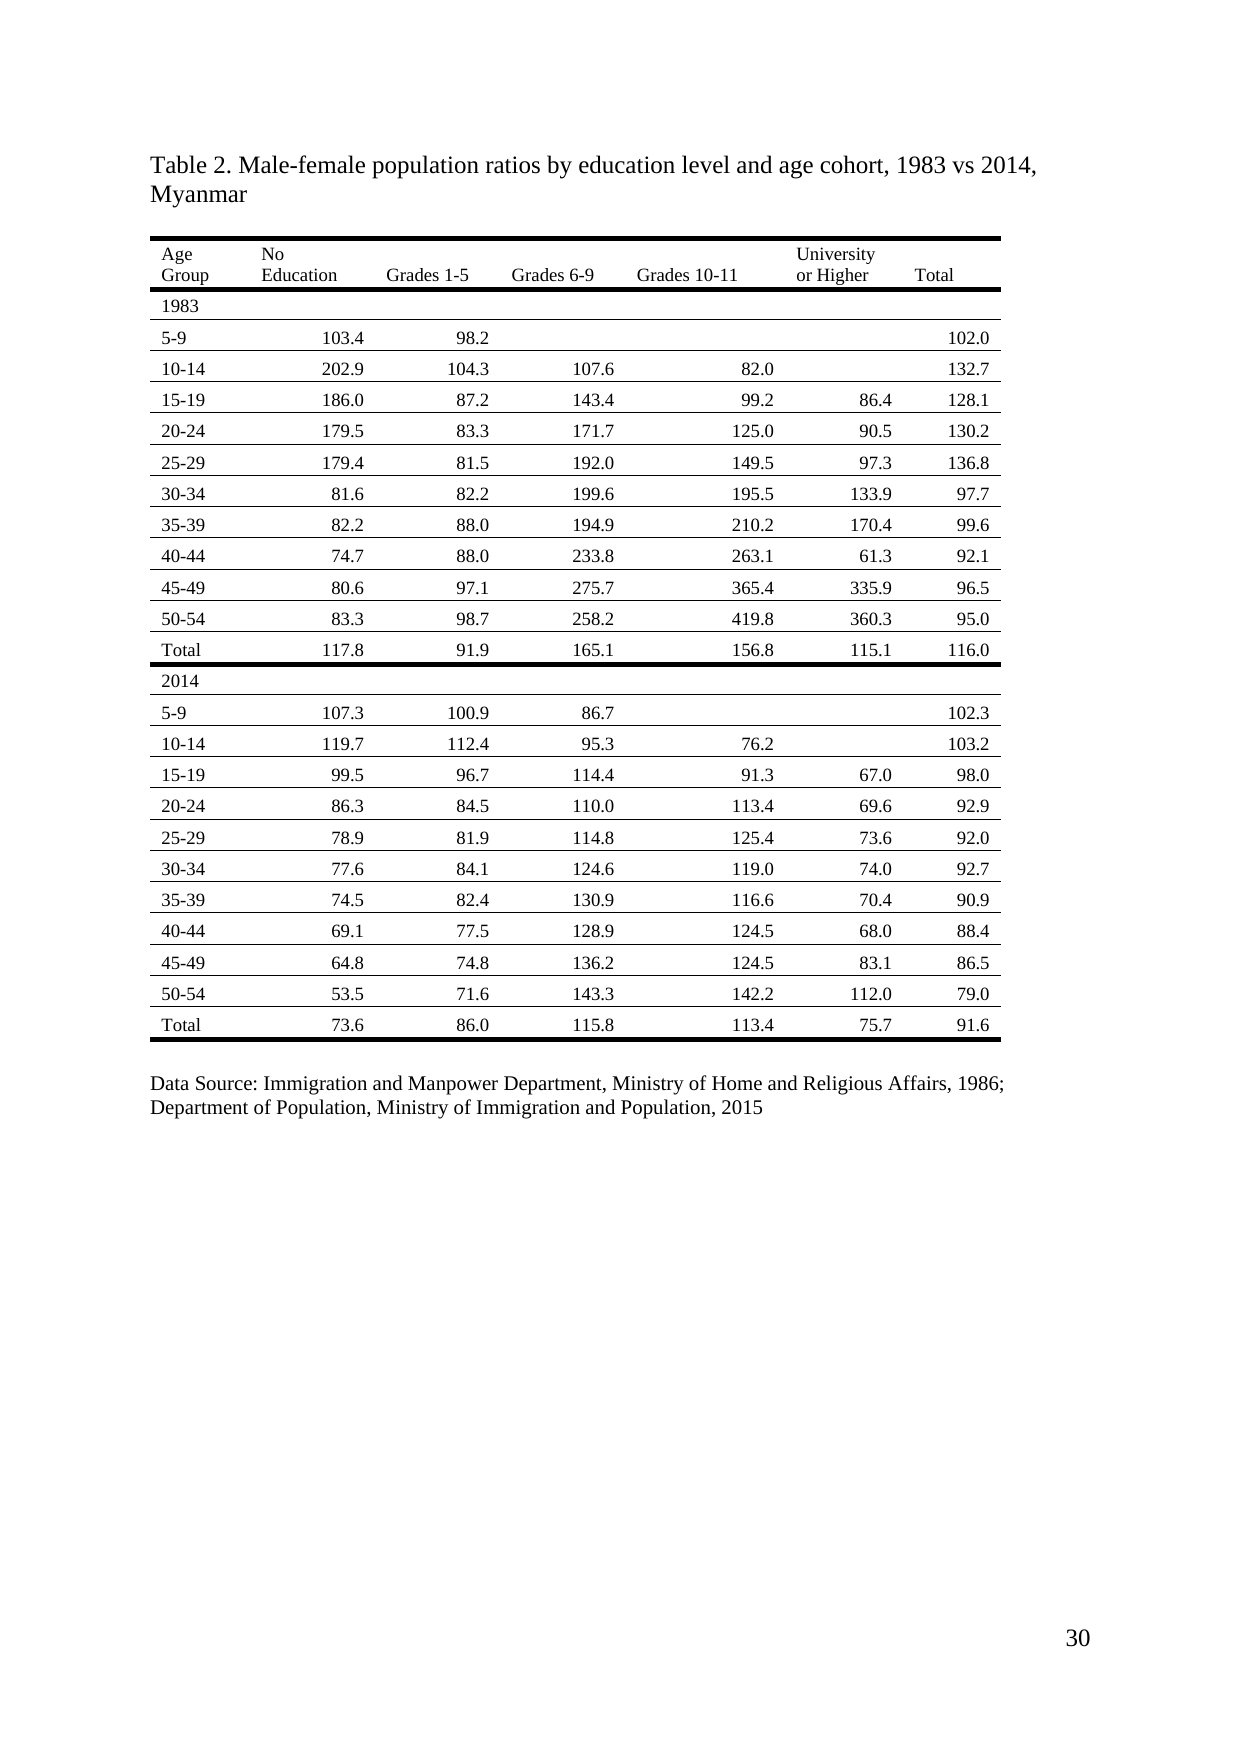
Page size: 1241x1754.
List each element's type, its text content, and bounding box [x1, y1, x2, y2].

table_cell 82.2 [375, 476, 500, 506]
table_cell 10-14 [150, 351, 250, 381]
table_cell 78.9 [250, 820, 375, 850]
table_cell 92.0 [903, 820, 1001, 850]
table_cell 91.6 [903, 1007, 1001, 1037]
table_cell 95.0 [903, 601, 1001, 631]
table_cell 98.7 [375, 601, 500, 631]
table_cell 130.9 [500, 882, 625, 912]
table_cell 365.4 [625, 570, 785, 600]
table_cell 116.0 [903, 632, 1001, 662]
table_cell [785, 351, 903, 381]
table_cell 25-29 [150, 820, 250, 850]
table_cell 86.4 [785, 382, 903, 412]
table_cell 97.1 [375, 570, 500, 600]
table_cell 194.9 [500, 507, 625, 537]
table_cell 82.2 [250, 507, 375, 537]
table_cell 88.4 [903, 913, 1001, 943]
table_cell 171.7 [500, 413, 625, 443]
table_cell 35-39 [150, 882, 250, 912]
table_cell [625, 320, 785, 350]
table_cell 88.0 [375, 507, 500, 537]
table_cell 97.3 [785, 445, 903, 475]
table_cell [903, 667, 1001, 693]
table_cell 81.9 [375, 820, 500, 850]
table_header Grades 6-9 [500, 241, 625, 287]
table_cell 92.1 [903, 538, 1001, 568]
table_cell 80.6 [250, 570, 375, 600]
table_cell 124.6 [500, 851, 625, 881]
table_cell 68.0 [785, 913, 903, 943]
table_cell 130.2 [903, 413, 1001, 443]
table_cell 186.0 [250, 382, 375, 412]
table_cell 91.3 [625, 757, 785, 787]
table_cell 91.9 [375, 632, 500, 662]
table_cell [500, 667, 625, 693]
table_cell 124.5 [625, 945, 785, 975]
table_cell 67.0 [785, 757, 903, 787]
table_cell 50-54 [150, 976, 250, 1006]
table_cell 99.5 [250, 757, 375, 787]
table_cell 73.6 [785, 820, 903, 850]
table_cell 86.0 [375, 1007, 500, 1037]
table_cell 179.4 [250, 445, 375, 475]
table_header Age Group [150, 241, 250, 287]
table_cell [625, 695, 785, 725]
table_cell 115.8 [500, 1007, 625, 1037]
table_cell 143.4 [500, 382, 625, 412]
table_cell 20-24 [150, 788, 250, 818]
table_cell [500, 292, 625, 318]
text Table 2. Male-female population ratios by education level and age cohort, 1983 vs 2014, Myanmar [150, 150, 1090, 207]
table_header University or Higher [785, 241, 903, 287]
table_cell 233.8 [500, 538, 625, 568]
table_cell 53.5 [250, 976, 375, 1006]
table_cell [500, 320, 625, 350]
table_cell 202.9 [250, 351, 375, 381]
table_cell 83.1 [785, 945, 903, 975]
table_cell Total [150, 1007, 250, 1037]
table_header Grades 10-11 [625, 241, 785, 287]
table_cell 199.6 [500, 476, 625, 506]
table_cell 45-49 [150, 570, 250, 600]
table_cell 192.0 [500, 445, 625, 475]
table_cell 10-14 [150, 726, 250, 756]
table_cell 82.0 [625, 351, 785, 381]
table_cell 5-9 [150, 320, 250, 350]
table_cell 165.1 [500, 632, 625, 662]
table_cell [785, 292, 903, 318]
table_cell 149.5 [625, 445, 785, 475]
table_cell 98.0 [903, 757, 1001, 787]
table_cell 40-44 [150, 538, 250, 568]
table_cell 61.3 [785, 538, 903, 568]
table_cell 75.7 [785, 1007, 903, 1037]
table_cell [375, 667, 500, 693]
table_cell 136.2 [500, 945, 625, 975]
table_cell 110.0 [500, 788, 625, 818]
table_cell 114.4 [500, 757, 625, 787]
table_cell 15-19 [150, 757, 250, 787]
table_cell 81.5 [375, 445, 500, 475]
table_cell 102.0 [903, 320, 1001, 350]
table_cell 275.7 [500, 570, 625, 600]
table_cell 30-34 [150, 476, 250, 506]
table_cell 96.5 [903, 570, 1001, 600]
table_cell 133.9 [785, 476, 903, 506]
table_cell 113.4 [625, 788, 785, 818]
table_cell [375, 292, 500, 318]
table_cell 81.6 [250, 476, 375, 506]
table_cell 77.6 [250, 851, 375, 881]
table_cell 419.8 [625, 601, 785, 631]
table_cell 87.2 [375, 382, 500, 412]
table_cell 40-44 [150, 913, 250, 943]
table_cell 25-29 [150, 445, 250, 475]
table_cell 132.7 [903, 351, 1001, 381]
table_cell 15-19 [150, 382, 250, 412]
table_cell 74.5 [250, 882, 375, 912]
table_cell 125.0 [625, 413, 785, 443]
table_cell 88.0 [375, 538, 500, 568]
table_cell 103.4 [250, 320, 375, 350]
table_cell 210.2 [625, 507, 785, 537]
table_header No Education [250, 241, 375, 287]
table_cell [785, 695, 903, 725]
table_cell 50-54 [150, 601, 250, 631]
table_cell 99.2 [625, 382, 785, 412]
table_cell 1983 [150, 292, 250, 318]
table_cell 83.3 [250, 601, 375, 631]
table_cell 90.9 [903, 882, 1001, 912]
table_cell 117.8 [250, 632, 375, 662]
table_cell 156.8 [625, 632, 785, 662]
table_cell [903, 292, 1001, 318]
table_cell 70.4 [785, 882, 903, 912]
table_cell 98.2 [375, 320, 500, 350]
table_cell [785, 667, 903, 693]
table_cell 143.3 [500, 976, 625, 1006]
table_cell [250, 667, 375, 693]
table_cell 128.9 [500, 913, 625, 943]
table_cell 258.2 [500, 601, 625, 631]
table_cell 76.2 [625, 726, 785, 756]
table_cell [625, 667, 785, 693]
table_cell 125.4 [625, 820, 785, 850]
table_cell 114.8 [500, 820, 625, 850]
table_cell 79.0 [903, 976, 1001, 1006]
table_cell 119.0 [625, 851, 785, 881]
table_cell 86.5 [903, 945, 1001, 975]
table_cell 86.3 [250, 788, 375, 818]
table_cell 97.7 [903, 476, 1001, 506]
table_cell 20-24 [150, 413, 250, 443]
table_cell 195.5 [625, 476, 785, 506]
table_cell 69.1 [250, 913, 375, 943]
table_cell 113.4 [625, 1007, 785, 1037]
table_cell 263.1 [625, 538, 785, 568]
table_cell 2014 [150, 667, 250, 693]
table_cell 107.6 [500, 351, 625, 381]
table_cell 335.9 [785, 570, 903, 600]
table_cell 71.6 [375, 976, 500, 1006]
table_cell 64.8 [250, 945, 375, 975]
table_cell 74.0 [785, 851, 903, 881]
table_cell 95.3 [500, 726, 625, 756]
table_cell 112.4 [375, 726, 500, 756]
table_cell [785, 320, 903, 350]
table_cell 128.1 [903, 382, 1001, 412]
table_cell 74.8 [375, 945, 500, 975]
table_cell 119.7 [250, 726, 375, 756]
table_cell 116.6 [625, 882, 785, 912]
table_cell 84.1 [375, 851, 500, 881]
table_cell 90.5 [785, 413, 903, 443]
table_cell 77.5 [375, 913, 500, 943]
table_cell 92.7 [903, 851, 1001, 881]
table_cell 136.8 [903, 445, 1001, 475]
table_cell [625, 292, 785, 318]
table_cell 170.4 [785, 507, 903, 537]
table_cell 142.2 [625, 976, 785, 1006]
table_cell 69.6 [785, 788, 903, 818]
text Data Source: Immigration and Manpower Department, Ministry of Home and Religious Affairs, 1986; Department of Population, Ministry of Immigration and Population, 2015 [150, 1071, 1090, 1119]
table_header Grades 1-5 [375, 241, 500, 287]
table_cell 179.5 [250, 413, 375, 443]
table_cell 74.7 [250, 538, 375, 568]
table_cell 124.5 [625, 913, 785, 943]
table_cell 107.3 [250, 695, 375, 725]
table_cell 112.0 [785, 976, 903, 1006]
table_cell 30-34 [150, 851, 250, 881]
table_cell 45-49 [150, 945, 250, 975]
table_cell 104.3 [375, 351, 500, 381]
table_cell 99.6 [903, 507, 1001, 537]
table_cell 96.7 [375, 757, 500, 787]
table_cell 103.2 [903, 726, 1001, 756]
table_cell 360.3 [785, 601, 903, 631]
table_cell 115.1 [785, 632, 903, 662]
table_cell 86.7 [500, 695, 625, 725]
table_cell [250, 292, 375, 318]
table_cell 100.9 [375, 695, 500, 725]
table_cell Total [150, 632, 250, 662]
table_cell 92.9 [903, 788, 1001, 818]
table_cell 82.4 [375, 882, 500, 912]
table_cell 5-9 [150, 695, 250, 725]
table_cell 83.3 [375, 413, 500, 443]
table_cell [785, 726, 903, 756]
table_cell 73.6 [250, 1007, 375, 1037]
table_cell 102.3 [903, 695, 1001, 725]
table_cell 35-39 [150, 507, 250, 537]
table_header Total [903, 241, 1001, 287]
table_cell 84.5 [375, 788, 500, 818]
